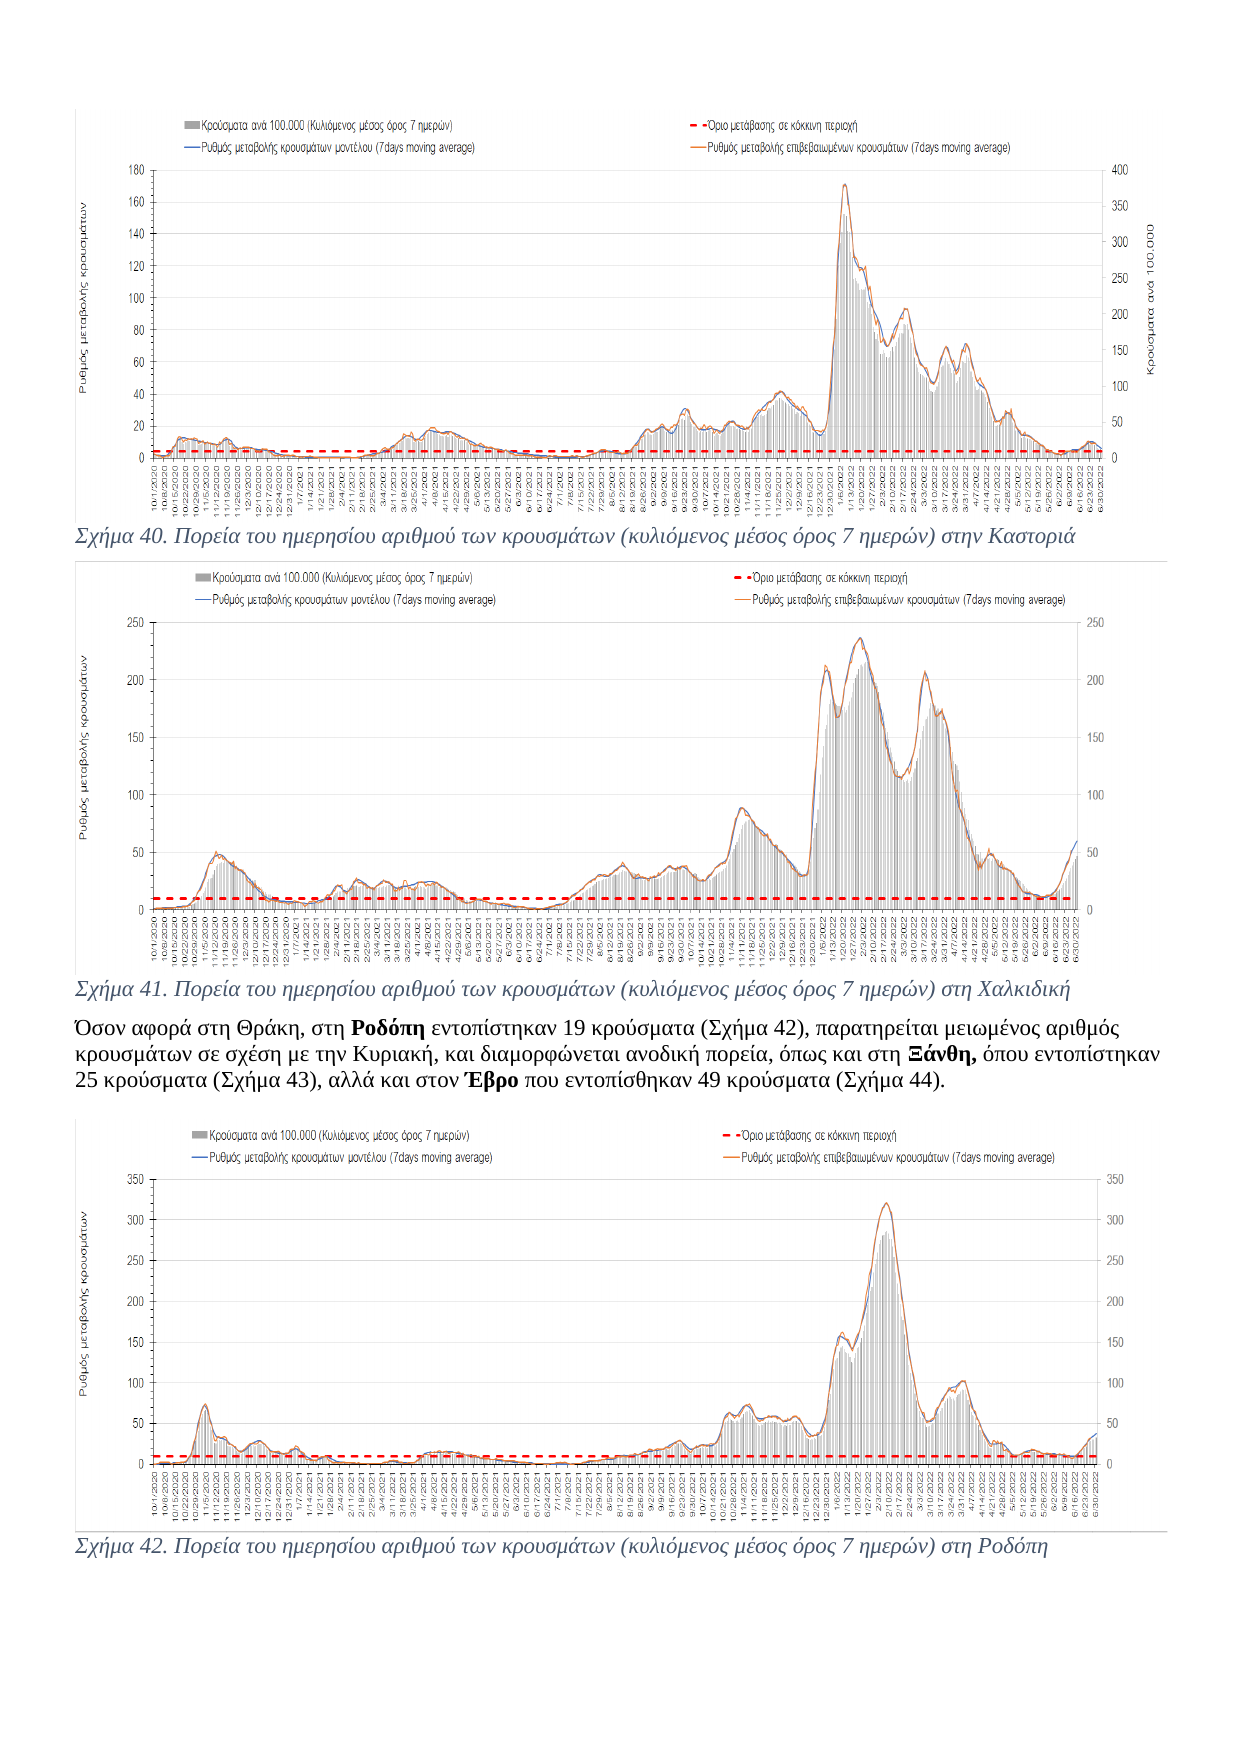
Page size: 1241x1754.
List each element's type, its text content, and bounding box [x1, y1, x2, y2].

picture [75, 109, 1168, 523]
text Σχήμα 40. Πορεία του ημερησίου αριθμού των κρουσμάτων (κυλιόμενος μέσος όρος 7 ημερών) στην Καστοριά [75, 523, 1165, 549]
picture [75, 1119, 1168, 1533]
text Σχήμα 42. Πορεία του ημερησίου αριθμού των κρουσμάτων (κυλιόμενος μέσος όρος 7 ημερών) στη Ροδόπη [75, 1533, 1165, 1559]
picture [75, 561, 1168, 975]
text Όσον αφορά στη Θράκη, στη Ροδόπη εντοπίστηκαν 19 κρούσματα (Σχήμα 42), παρατηρείται μειωμένος αριθμός κρουσμάτων σε σχέση με την Κυριακή, και διαμορφώνεται ανοδική πορεία, όπως και στη Ξάνθη, όπου εντοπίστηκαν 25 κρούσματα (Σχήμα 43), αλλά και στον Έβρο που εντοπίσθηκαν 49 κρούσματα (Σχήμα 44). [75, 1014, 1165, 1119]
text Σχήμα 41. Πορεία του ημερησίου αριθμού των κρουσμάτων (κυλιόμενος μέσος όρος 7 ημερών) στη Χαλκιδική [75, 975, 1165, 1001]
